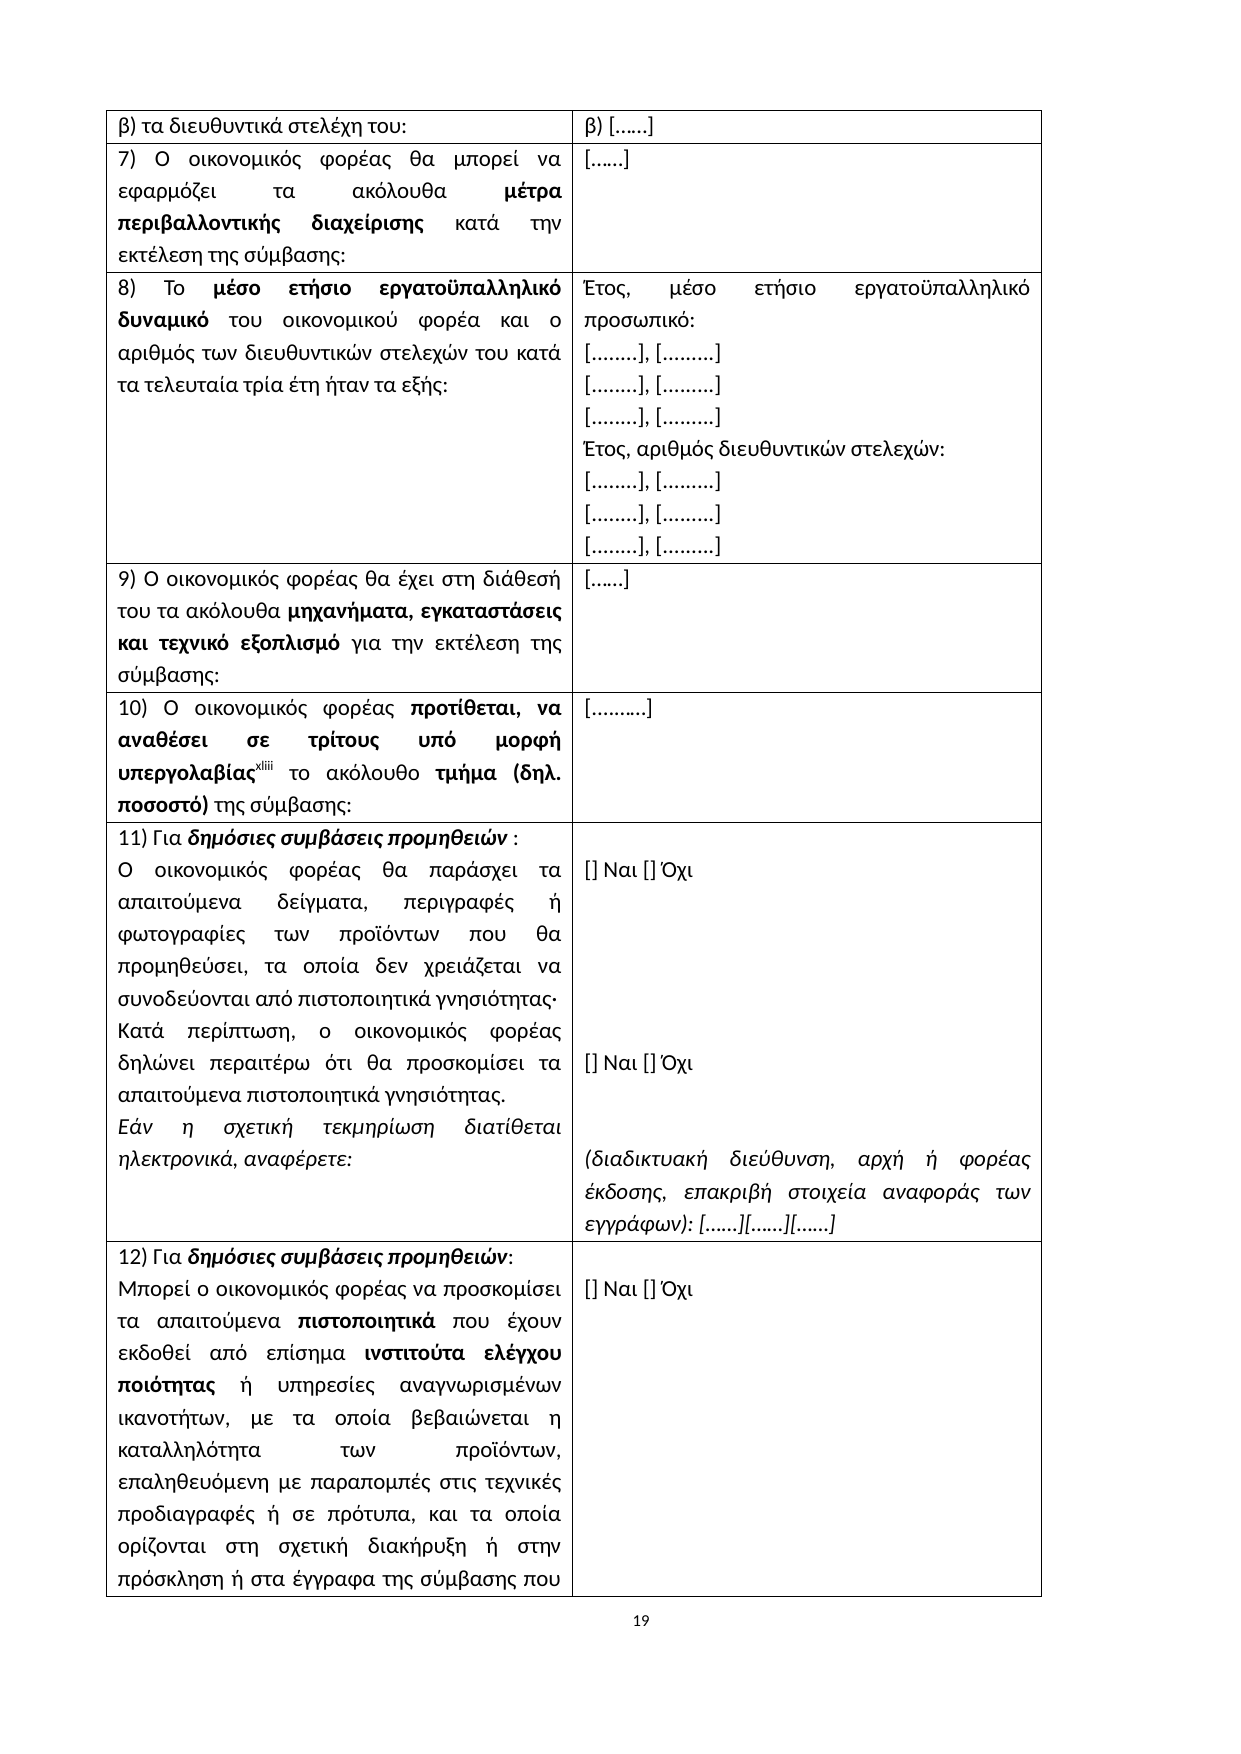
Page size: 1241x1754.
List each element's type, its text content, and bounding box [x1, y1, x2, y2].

table_cell [....……] [573, 693, 1041, 822]
table_cell [……] [573, 564, 1041, 692]
table_cell 9) Ο οικονομικός φορέας θα έχει στη διάθεσή του τα ακόλουθα μηχανήματα, εγκαταστάσεις και τεχνικό εξοπλισμό για την εκτέλεση της σύμβασης: [107, 564, 572, 692]
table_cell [573, 1242, 1041, 1596]
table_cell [107, 1242, 572, 1596]
table_cell Έτος, μέσο ετήσιο εργατοϋπαλληλικό προσωπικό: [........], [.........] [........], [.........] [........], [.........] Έτος, αριθμός διευθυντικών στελεχών: [........], [.........] [........], [.........] [........], [.........] [573, 273, 1041, 563]
table_cell 10) Ο οικονομικός φορέας προτίθεται, να αναθέσει σε τρίτους υπό μορφή υπεργολαβίας το ακόλουθο τμήμα (δηλ. ποσοστό) της σύμβασης: [107, 693, 572, 822]
table_cell 8) Το μέσο ετήσιο εργατοϋπαλληλικό δυναμικό του οικονομικού φορέα και ο αριθμός των διευθυντικών στελεχών του κατά τα τελευταία τρία έτη ήταν τα εξής: [107, 273, 572, 563]
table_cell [573, 111, 1041, 143]
table_cell [] Ναι [] Όχι [] Ναι [] Όχι (διαδικτυακή διεύθυνση, αρχή ή φορέας έκδοσης, επακριβή στοιχεία αναφοράς των εγγράφων): [……][……][……] [573, 823, 1041, 1241]
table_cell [107, 111, 572, 143]
table_cell [……] [573, 144, 1041, 272]
table_cell 7) Ο οικονομικός φορέας θα μπορεί να εφαρμόζει τα ακόλουθα μέτρα περιβαλλοντικής διαχείρισης κατά την εκτέλεση της σύμβασης: [107, 144, 572, 272]
table_cell 11) Για δημόσιες συμβάσεις προμηθειών : Ο οικονομικός φορέας θα παράσχει τα απαιτούμενα δείγματα, περιγραφές ή φωτογραφίες των προϊόντων που θα προμηθεύσει, τα οποία δεν χρειάζεται να συνοδεύονται από πιστοποιητικά γνησιότητας· Κατά περίπτωση, ο οικονομικός φορέας δηλώνει περαιτέρω ότι θα προσκομίσει τα απαιτούμενα πιστοποιητικά γνησιότητας. Εάν η σχετική τεκμηρίωση διατίθεται ηλεκτρονικά, αναφέρετε: [107, 823, 572, 1241]
